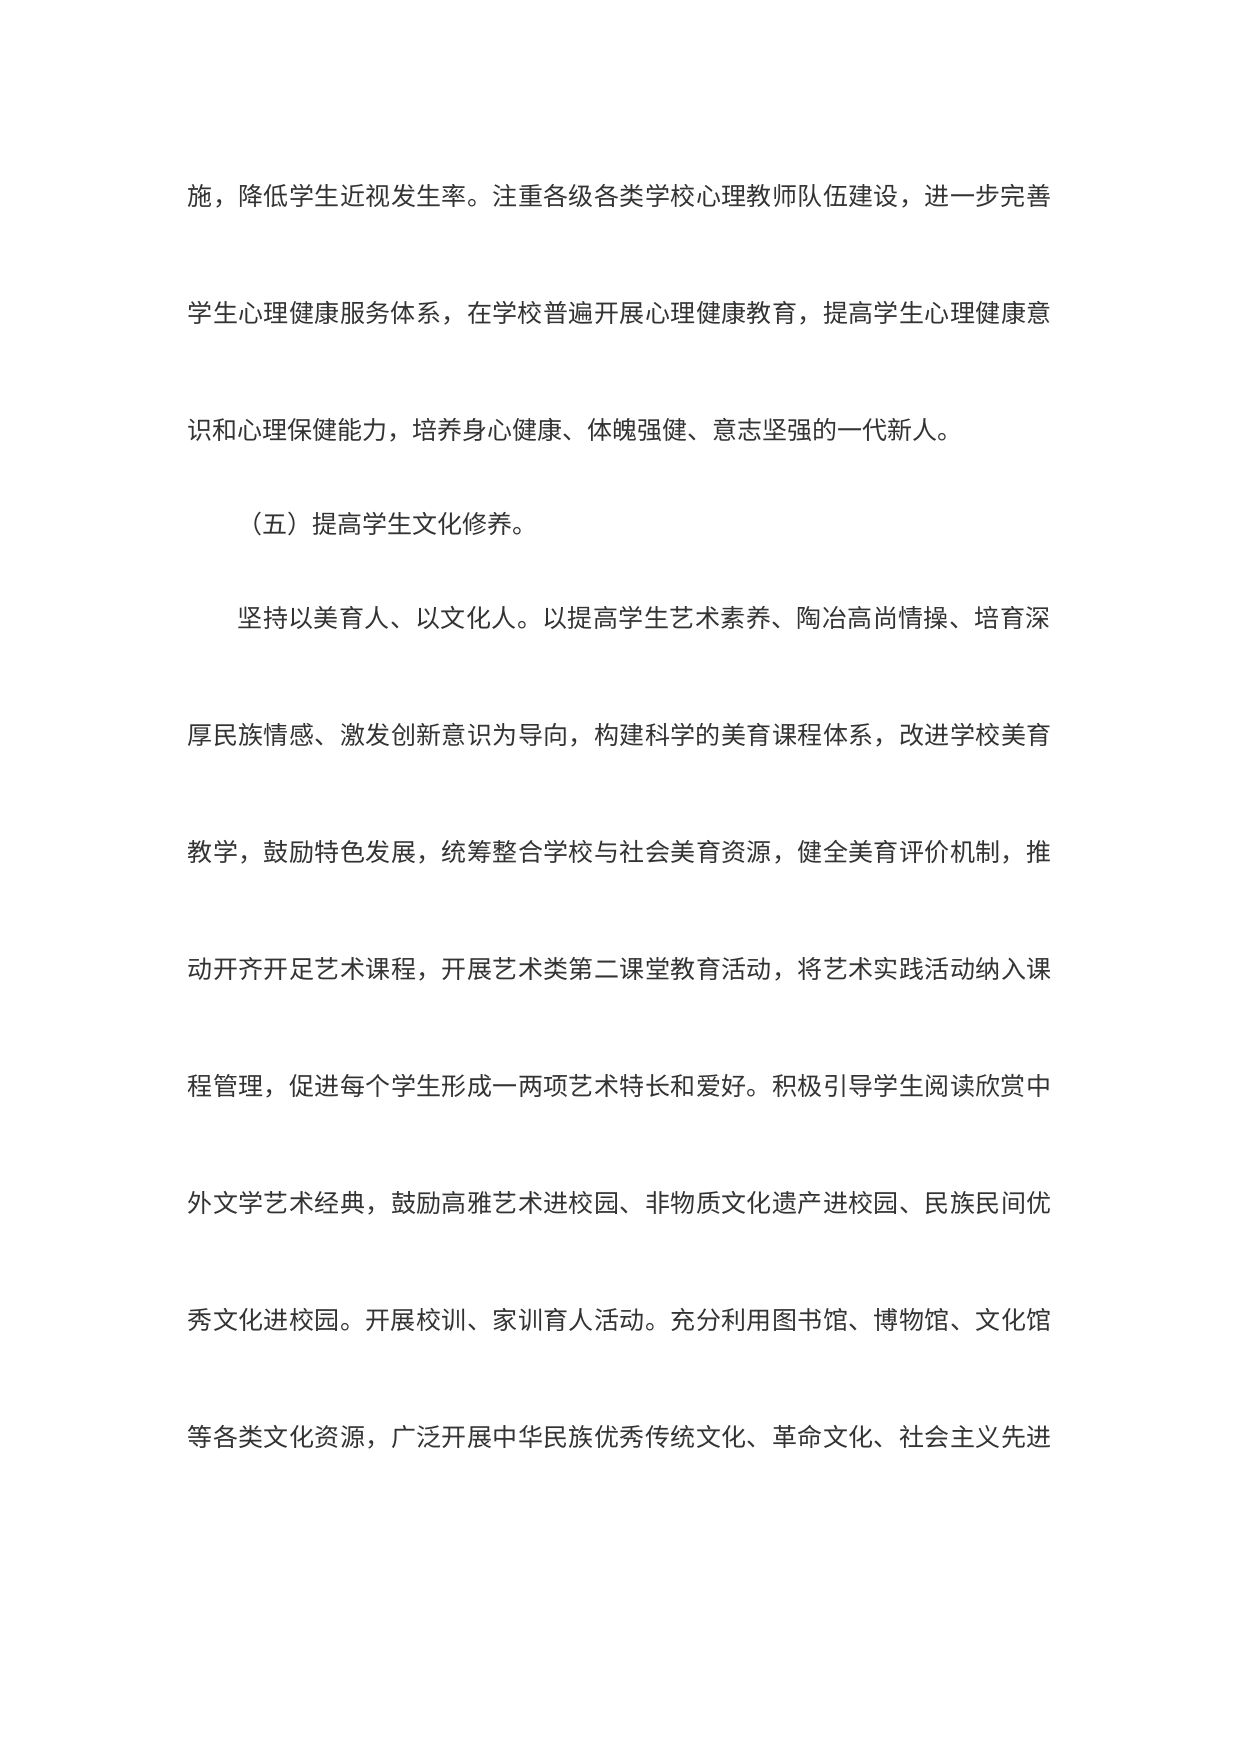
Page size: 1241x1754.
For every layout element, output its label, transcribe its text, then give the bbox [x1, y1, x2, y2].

text （五）提高学生文化修养。 [187, 490, 1053, 555]
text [187, 584, 1053, 1468]
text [187, 162, 1053, 461]
